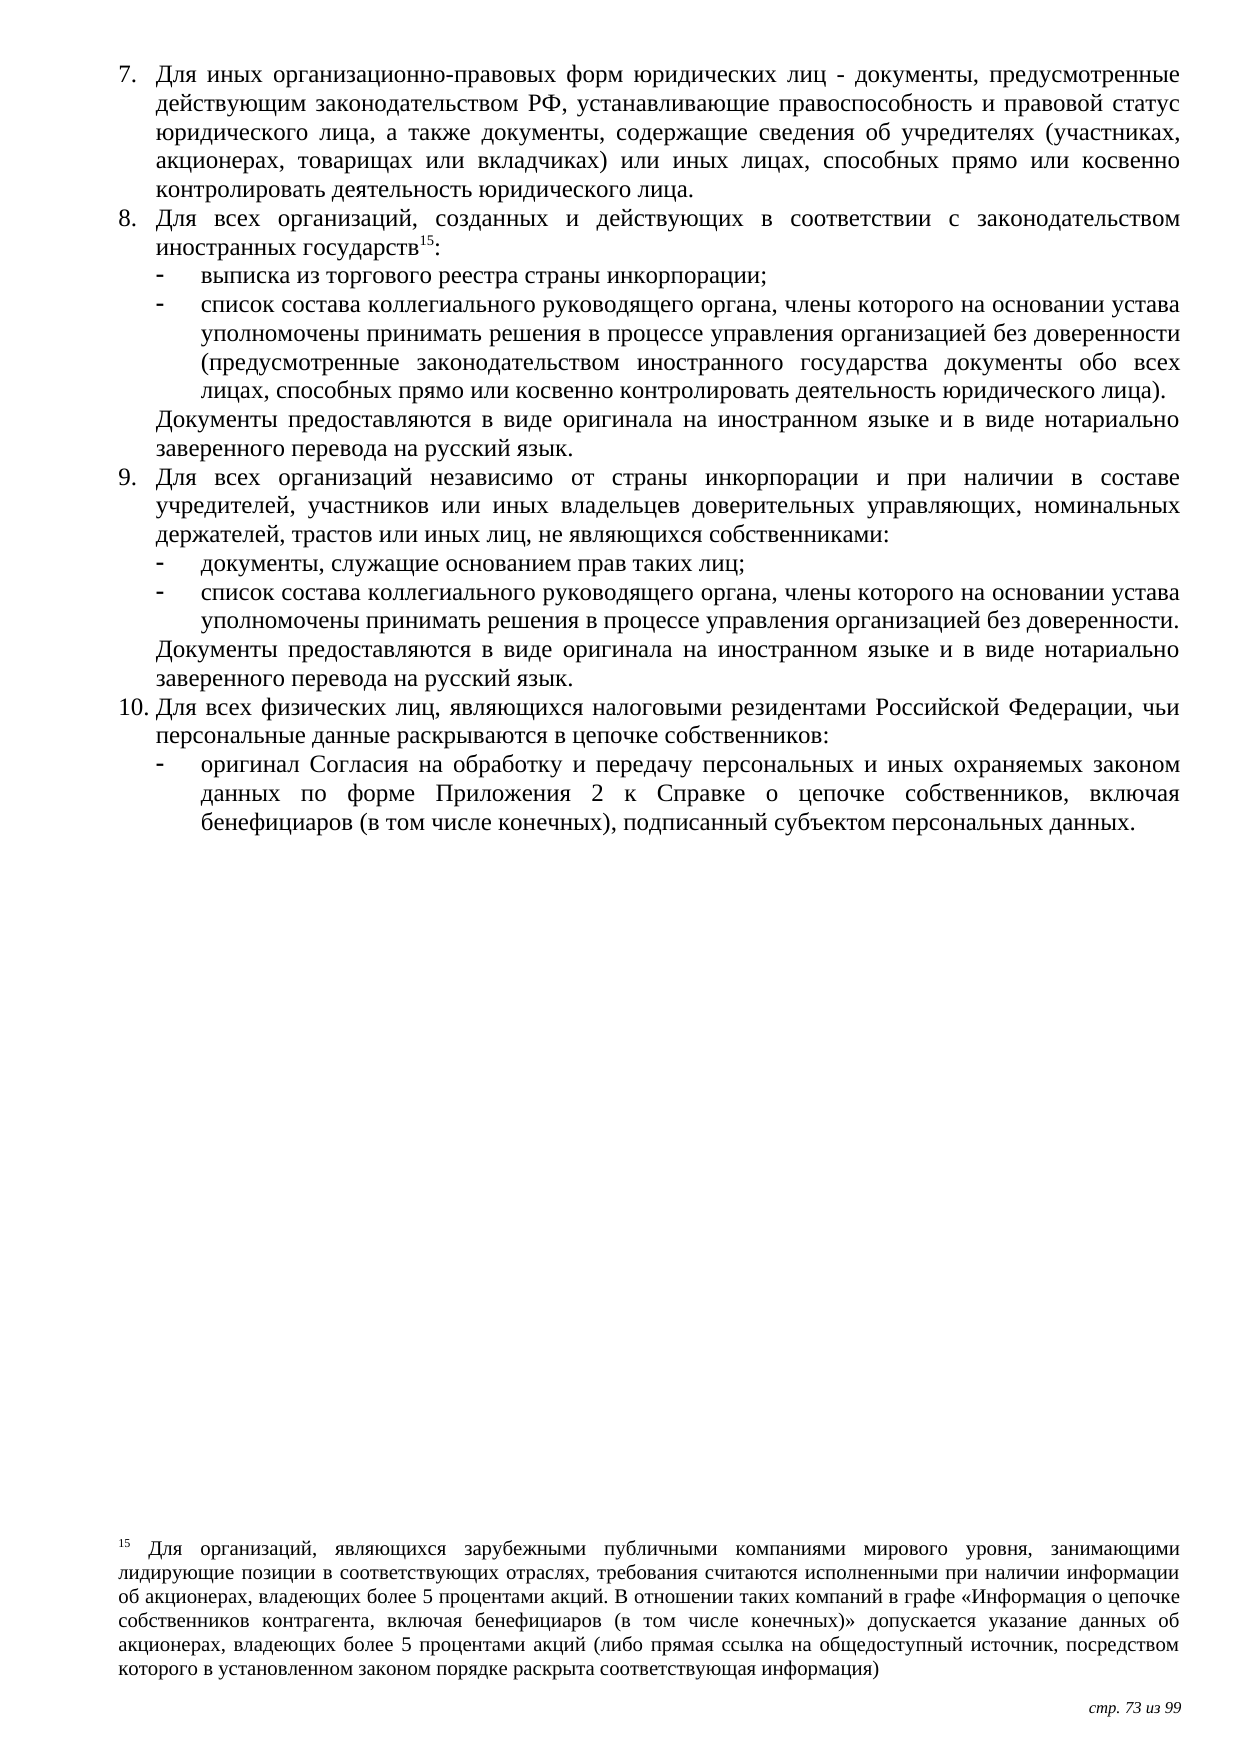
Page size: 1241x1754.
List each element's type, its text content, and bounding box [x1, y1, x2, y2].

list Для всех организаций независимо от страны инкорпорации и при наличии в составе учредителей, участников или иных владельцев доверительных управляющих, номинальных держателей, трастов или иных лиц, не являющихся собственниками: [118, 462, 1181, 548]
list оригинал Согласия на обработку и передачу персональных и иных охраняемых законом данных по форме Приложения 2 к Справке о цепочке собственников, включая бенефициаров (в том числе конечных), подписанный субъектом персональных данных. [156, 749, 1181, 835]
text Документы предоставляются в виде оригинала на иностранном языке и в виде нотариально заверенного перевода на русский язык. [156, 404, 1181, 462]
list Для иных организационно-правовых форм юридических лиц - документы, предусмотренные действующим законодательством РФ, устанавливающие правоспособность и правовой статус юридического лица, а также документы, содержащие сведения об учредителях (участниках, акционерах, товарищах или вкладчиках) или иных лицах, способных прямо или косвенно контролировать деятельность юридического лица. [118, 59, 1181, 203]
list документы, служащие основанием прав таких лиц; [156, 548, 1181, 577]
text Документы предоставляются в виде оригинала на иностранном языке и в виде нотариально заверенного перевода на русский язык. [156, 634, 1181, 692]
list Для всех организаций, созданных и действующих в соответствии с законодательством иностранных государств: [118, 203, 1181, 260]
list список состава коллегиального руководящего органа, члены которого на основании устава уполномочены принимать решения в процессе управления организацией без доверенности. [156, 577, 1181, 634]
list список состава коллегиального руководящего органа, члены которого на основании устава уполномочены принимать решения в процессе управления организацией без доверенности (предусмотренные законодательством иностранного государства документы обо всех лицах, способных прямо или косвенно контролировать деятельность юридического лица). [156, 289, 1181, 404]
list выписка из торгового реестра страны инкорпорации; [156, 260, 1181, 289]
list Для всех физических лиц, являющихся налоговыми резидентами Российской Федерации, чьи персональные данные раскрываются в цепочке собственников: [118, 692, 1181, 749]
